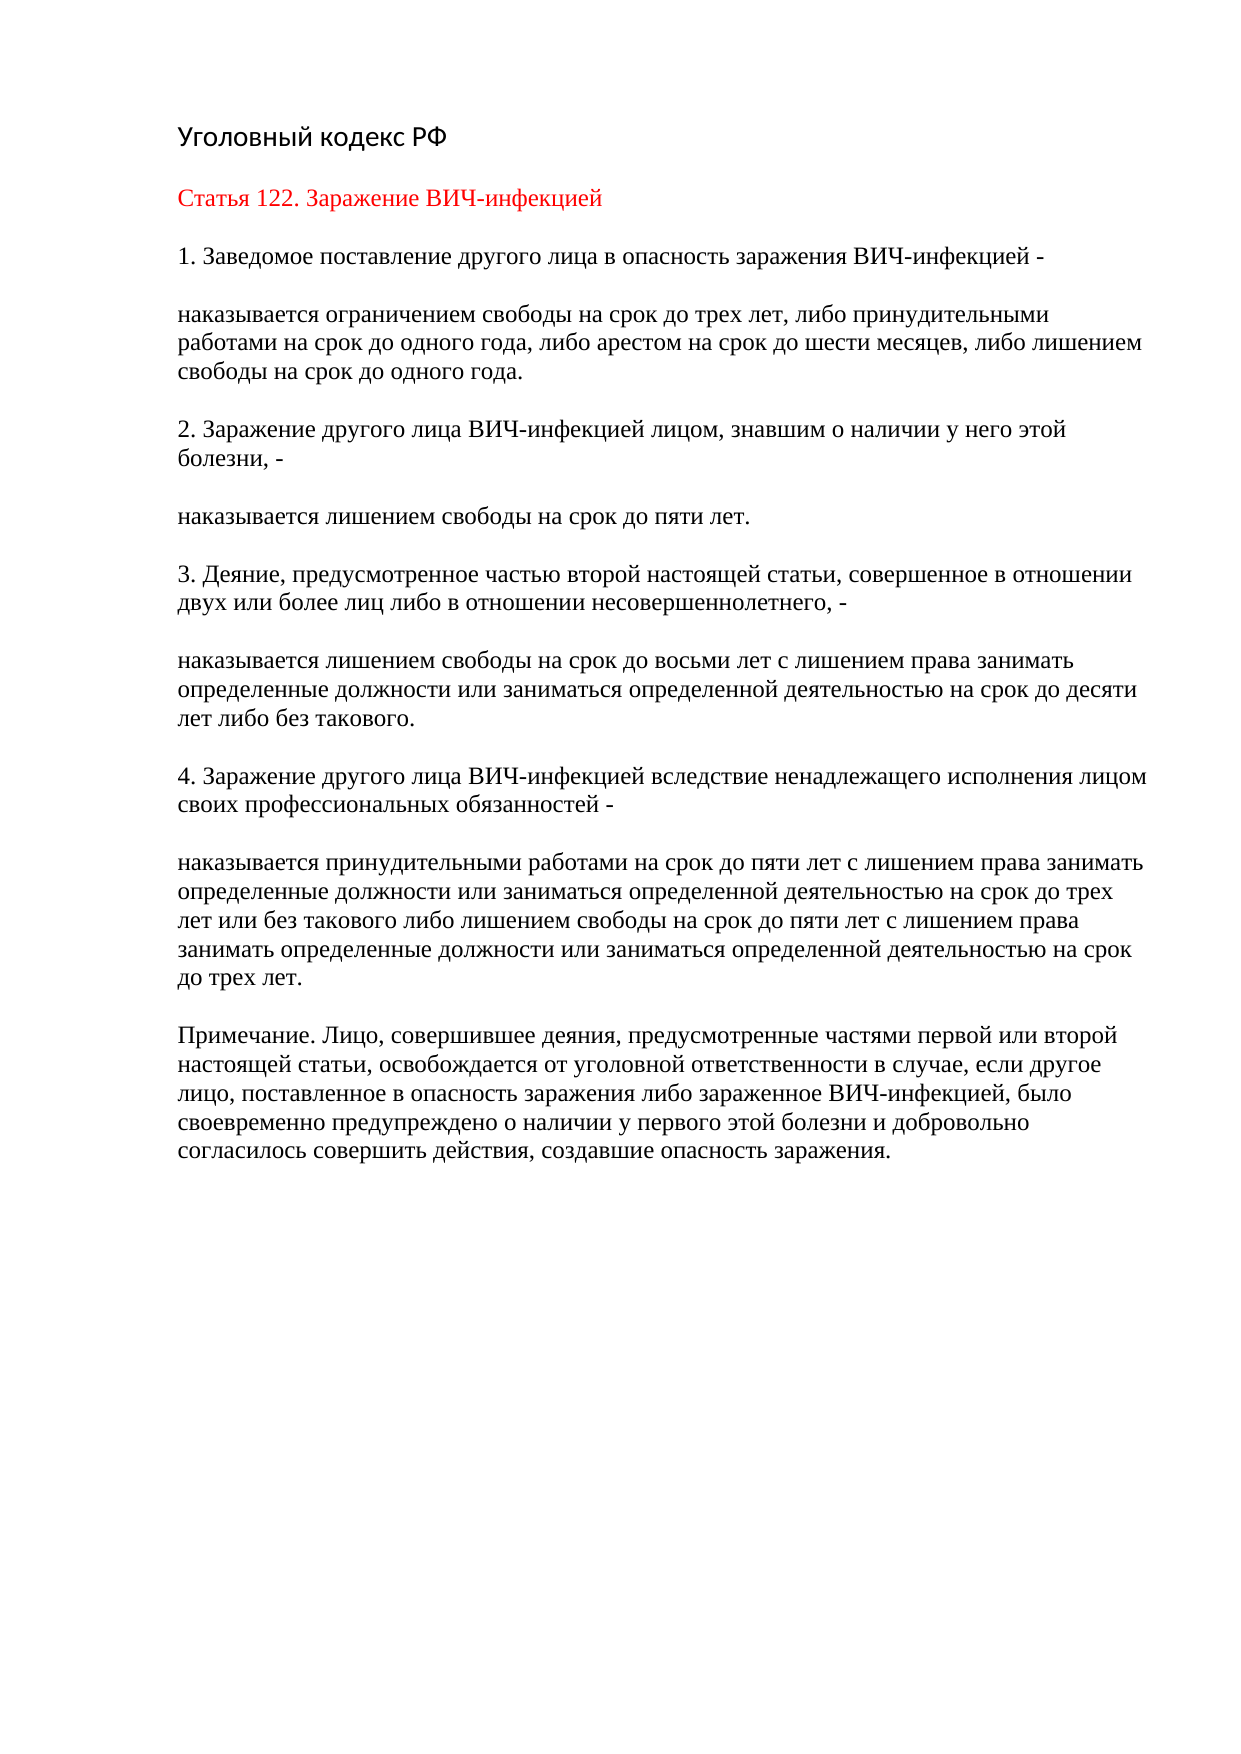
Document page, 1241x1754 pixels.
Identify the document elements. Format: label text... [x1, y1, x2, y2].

text Статья 122. Заражение ВИЧ-инфекцией [177, 183, 1152, 212]
text Уголовный кодекс РФ [177, 118, 1152, 154]
text 3. Деяние, предусмотренное частью второй настоящей статьи, совершенное в отношении двух или более лиц либо в отношении несовершеннолетнего, - [177, 559, 1152, 616]
text Примечание. Лицо, совершившее деяния, предусмотренные частями первой или второй настоящей статьи, освобождается от уголовной ответственности в случае, если другое лицо, поставленное в опасность заражения либо зараженное ВИЧ-инфекцией, было своевременно предупреждено о наличии у первого этой болезни и добровольно согласилось совершить действия, создавшие опасность заражения. [177, 1020, 1152, 1164]
text 4. Заражение другого лица ВИЧ-инфекцией вследствие ненадлежащего исполнения лицом своих профессиональных обязанностей - [177, 761, 1152, 818]
text наказывается ограничением свободы на срок до трех лет, либо принудительными работами на срок до одного года, либо арестом на срок до шести месяцев, либо лишением свободы на срок до одного года. [177, 299, 1152, 385]
text 1. Заведомое поставление другого лица в опасность заражения ВИЧ-инфекцией - [177, 241, 1152, 269]
text наказывается лишением свободы на срок до пяти лет. [177, 501, 1152, 529]
text 2. Заражение другого лица ВИЧ-инфекцией лицом, знавшим о наличии у него этой болезни, - [177, 414, 1152, 472]
text наказывается лишением свободы на срок до восьми лет с лишением права занимать определенные должности или заниматься определенной деятельностью на срок до десяти лет либо без такового. [177, 645, 1152, 732]
text наказывается принудительными работами на срок до пяти лет с лишением права занимать определенные должности или заниматься определенной деятельностью на срок до трех лет или без такового либо лишением свободы на срок до пяти лет с лишением права занимать определенные должности или заниматься определенной деятельностью на срок до трех лет. [177, 847, 1152, 991]
